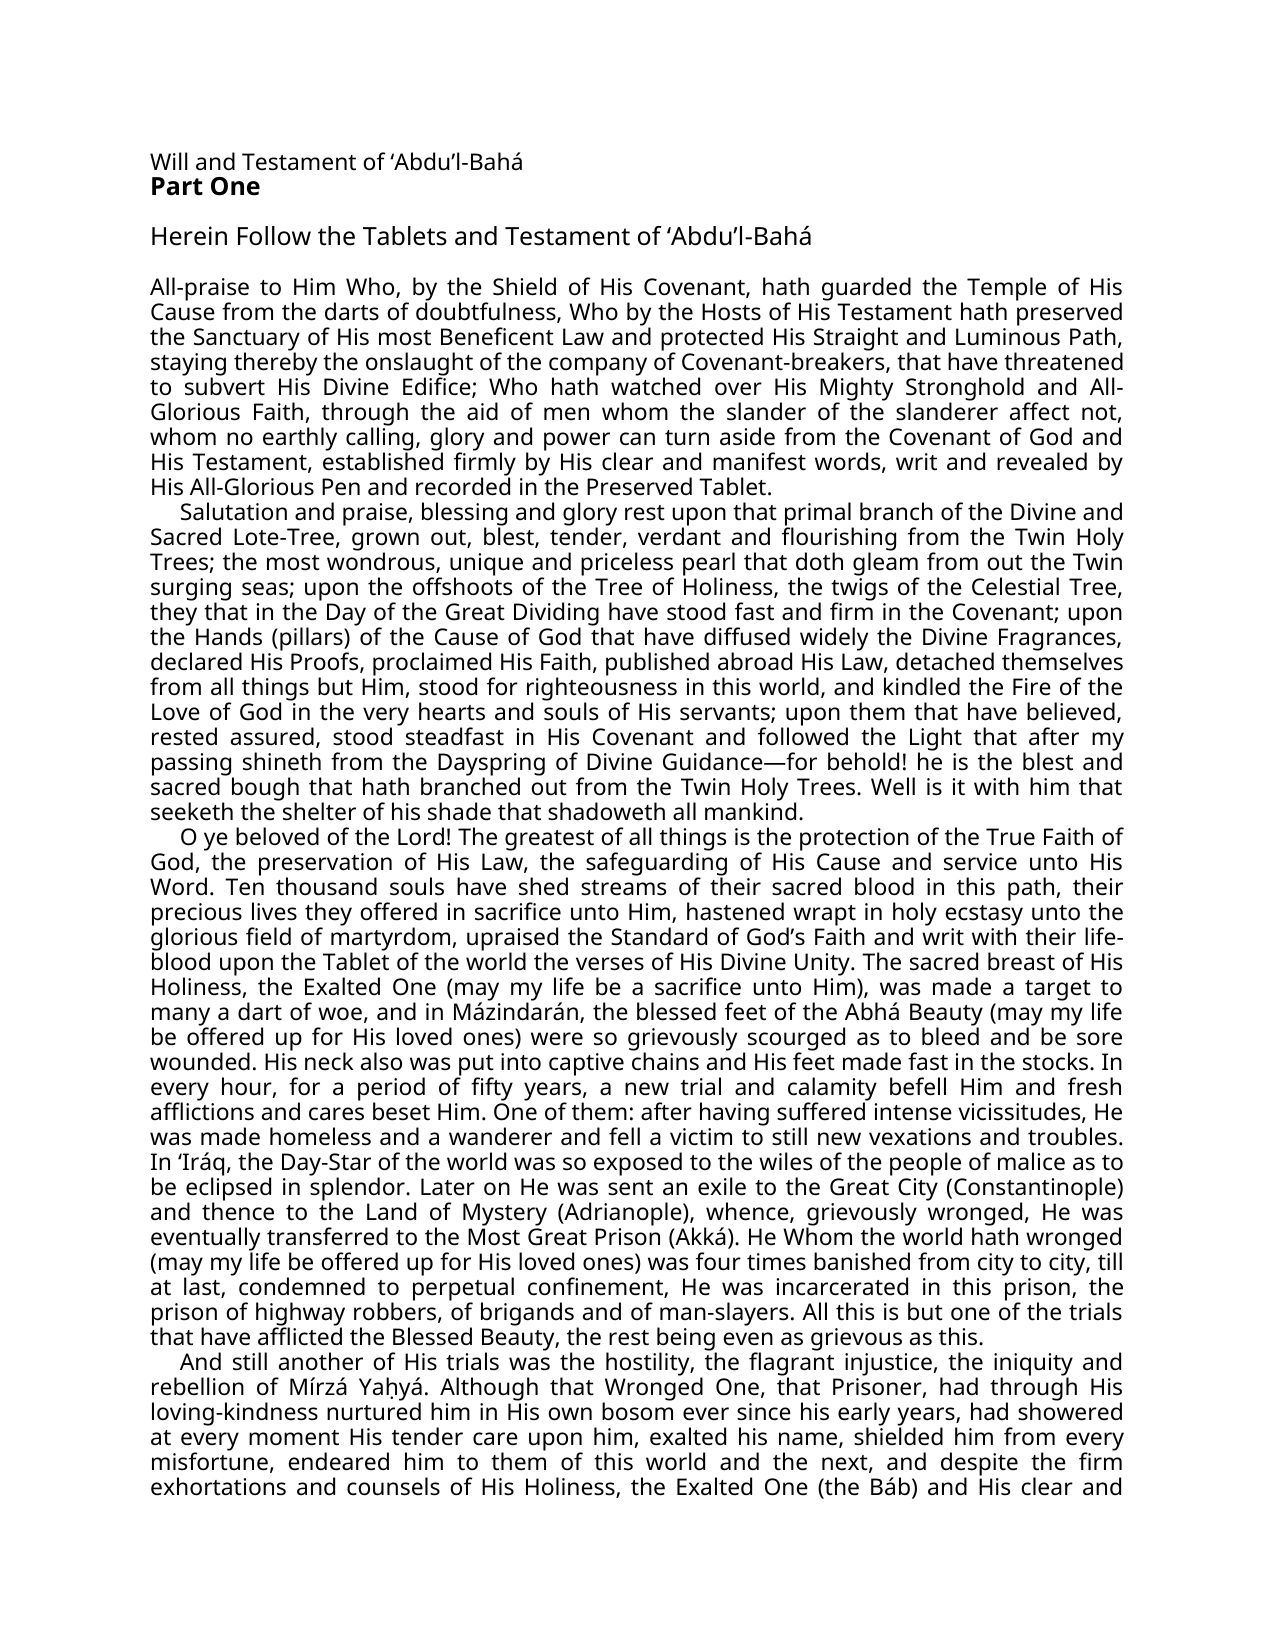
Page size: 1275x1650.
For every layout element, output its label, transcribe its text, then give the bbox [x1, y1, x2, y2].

text Herein Follow the Tablets and Testament of ‘Abdu’l‑Bahá [150, 225, 1125, 250]
text All-praise to Him Who, by the Shield of His Covenant, hath guarded the Temple of His Cause from the darts of doubtfulness, Who by the Hosts of His Testament hath preserved the Sanctuary of His most Beneficent Law and protected His Straight and Luminous Path, staying thereby the onslaught of the company of Covenant-breakers, that have threatened to subvert His Divine Edifice; Who hath watched over His Mighty Stronghold and All-Glorious Faith, through the aid of men whom the slander of the slanderer affect not, whom no earthly calling, glory and power can turn aside from the Covenant of God and His Testament, established firmly by His clear and manifest words, writ and revealed by His All-Glorious Pen and recorded in the Preserved Tablet. [150, 275, 1125, 500]
text Salutation and praise, blessing and glory rest upon that primal branch of the Divine and Sacred Lote-Tree, grown out, blest, tender, verdant and flourishing from the Twin Holy Trees; the most wondrous, unique and priceless pearl that doth gleam from out the Twin surging seas; upon the offshoots of the Tree of Holiness, the twigs of the Celestial Tree, they that in the Day of the Great Dividing have stood fast and firm in the Covenant; upon the Hands (pillars) of the Cause of God that have diffused widely the Divine Fragrances, declared His Proofs, proclaimed His Faith, published abroad His Law, detached themselves from all things but Him, stood for righteousness in this world, and kindled the Fire of the Love of God in the very hearts and souls of His servants; upon them that have believed, rested assured, stood steadfast in His Covenant and followed the Light that after my passing shineth from the Dayspring of Divine Guidance—for behold! he is the blest and sacred bough that hath branched out from the Twin Holy Trees. Well is it with him that seeketh the shelter of his shade that shadoweth all mankind. [150, 500, 1125, 825]
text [150, 1350, 1125, 1500]
text O ye beloved of the Lord! The greatest of all things is the protection of the True Faith of God, the preservation of His Law, the safeguarding of His Cause and service unto His Word. Ten thousand souls have shed streams of their sacred blood in this path, their precious lives they offered in sacrifice unto Him, hastened wrapt in holy ecstasy unto the glorious field of martyrdom, upraised the Standard of God’s Faith and writ with their life-blood upon the Tablet of the world the verses of His Divine Unity. The sacred breast of His Holiness, the Exalted One (may my life be a sacrifice unto Him), was made a target to many a dart of woe, and in Mázindarán, the blessed feet of the Abhá Beauty (may my life be offered up for His loved ones) were so grievously scourged as to bleed and be sore wounded. His neck also was put into captive chains and His feet made fast in the stocks. In every hour, for a period of fifty years, a new trial and calamity befell Him and fresh afflictions and cares beset Him. One of them: after having suffered intense vicissitudes, He was made homeless and a wanderer and fell a victim to still new vexations and troubles. In ‘Iráq, the Day-Star of the world was so exposed to the wiles of the people of malice as to be eclipsed in splendor. Later on He was sent an exile to the Great City (Constantinople) and thence to the Land of Mystery (Adrianople), whence, grievously wronged, He was eventually transferred to the Most Great Prison (Akká). He Whom the world hath wronged (may my life be offered up for His loved ones) was four times banished from city to city, till at last, condemned to perpetual confinement, He was incarcerated in this prison, the prison of highway robbers, of brigands and of man-slayers. All this is but one of the trials that have afflicted the Blessed Beauty, the rest being even as grievous as this. [150, 825, 1125, 1350]
